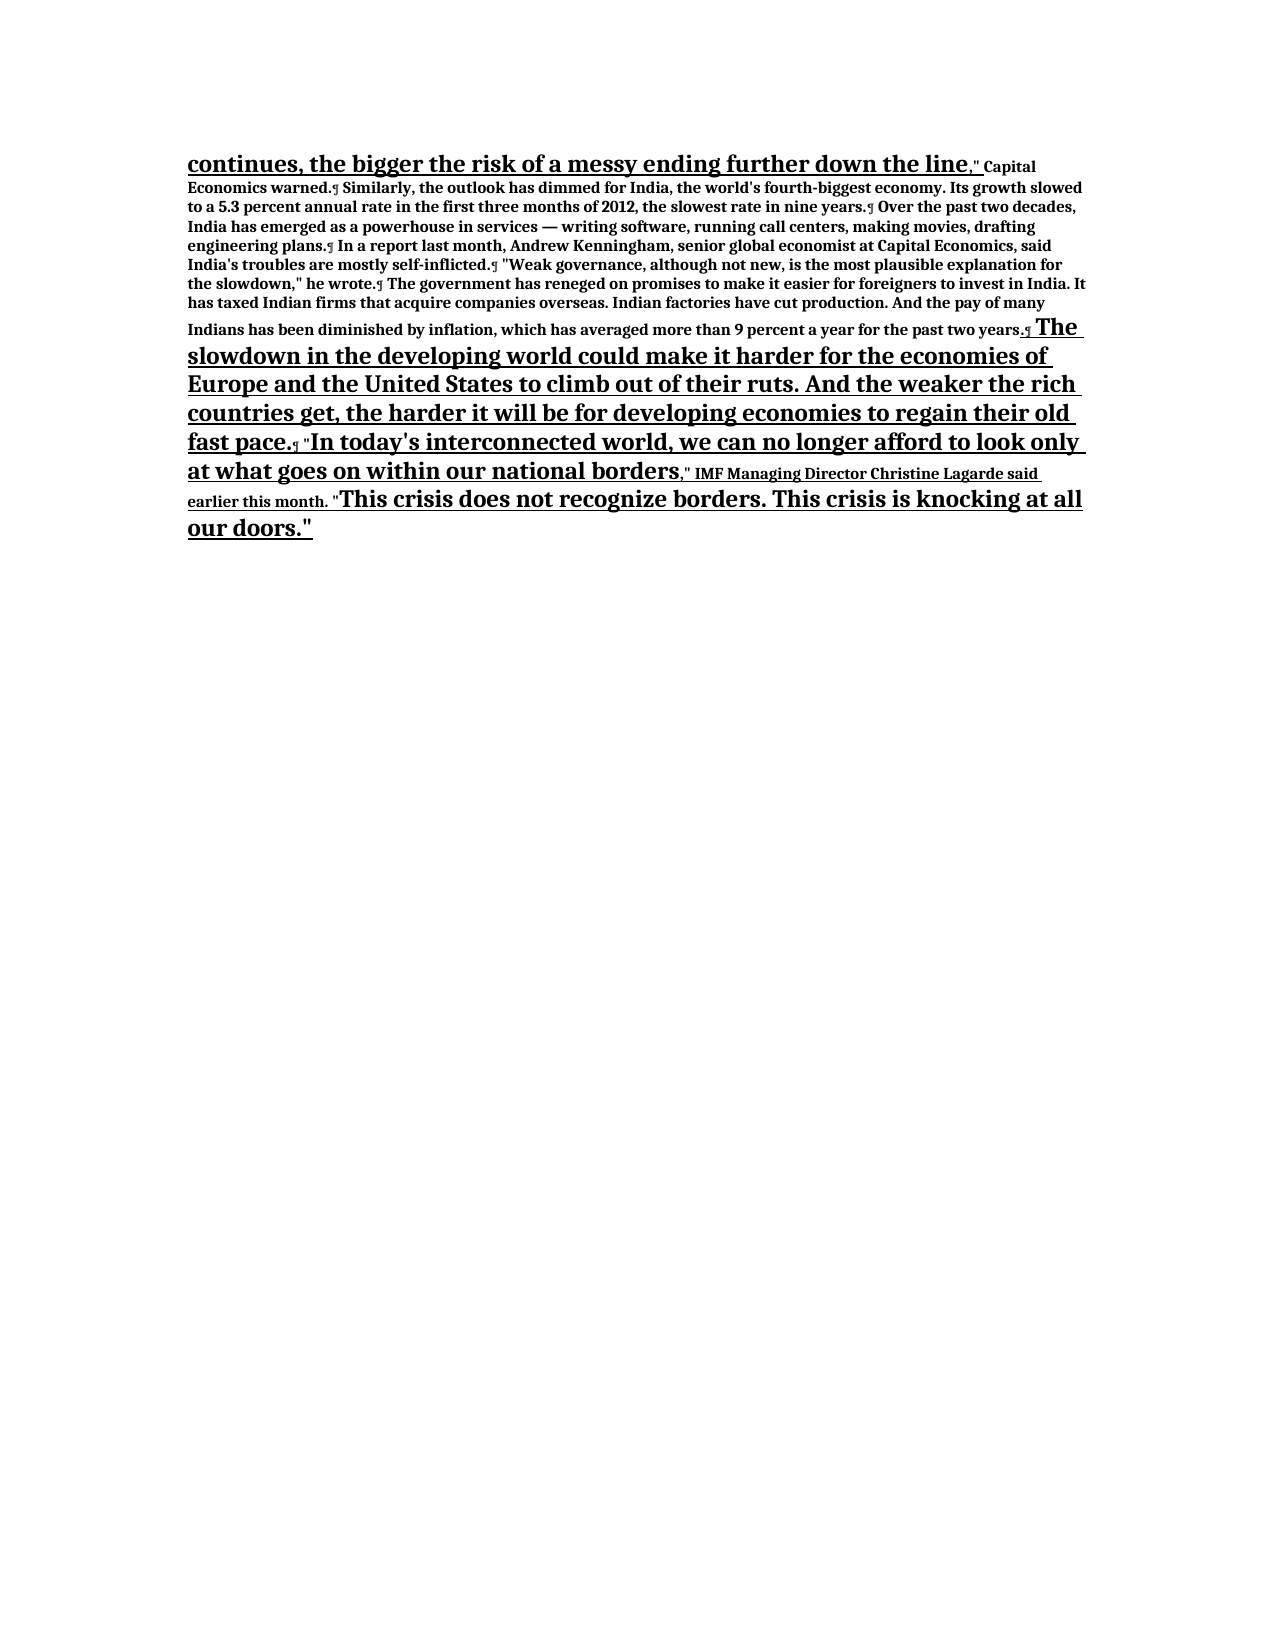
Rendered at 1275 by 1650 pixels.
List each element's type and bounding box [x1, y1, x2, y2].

text [187, 150, 1087, 543]
